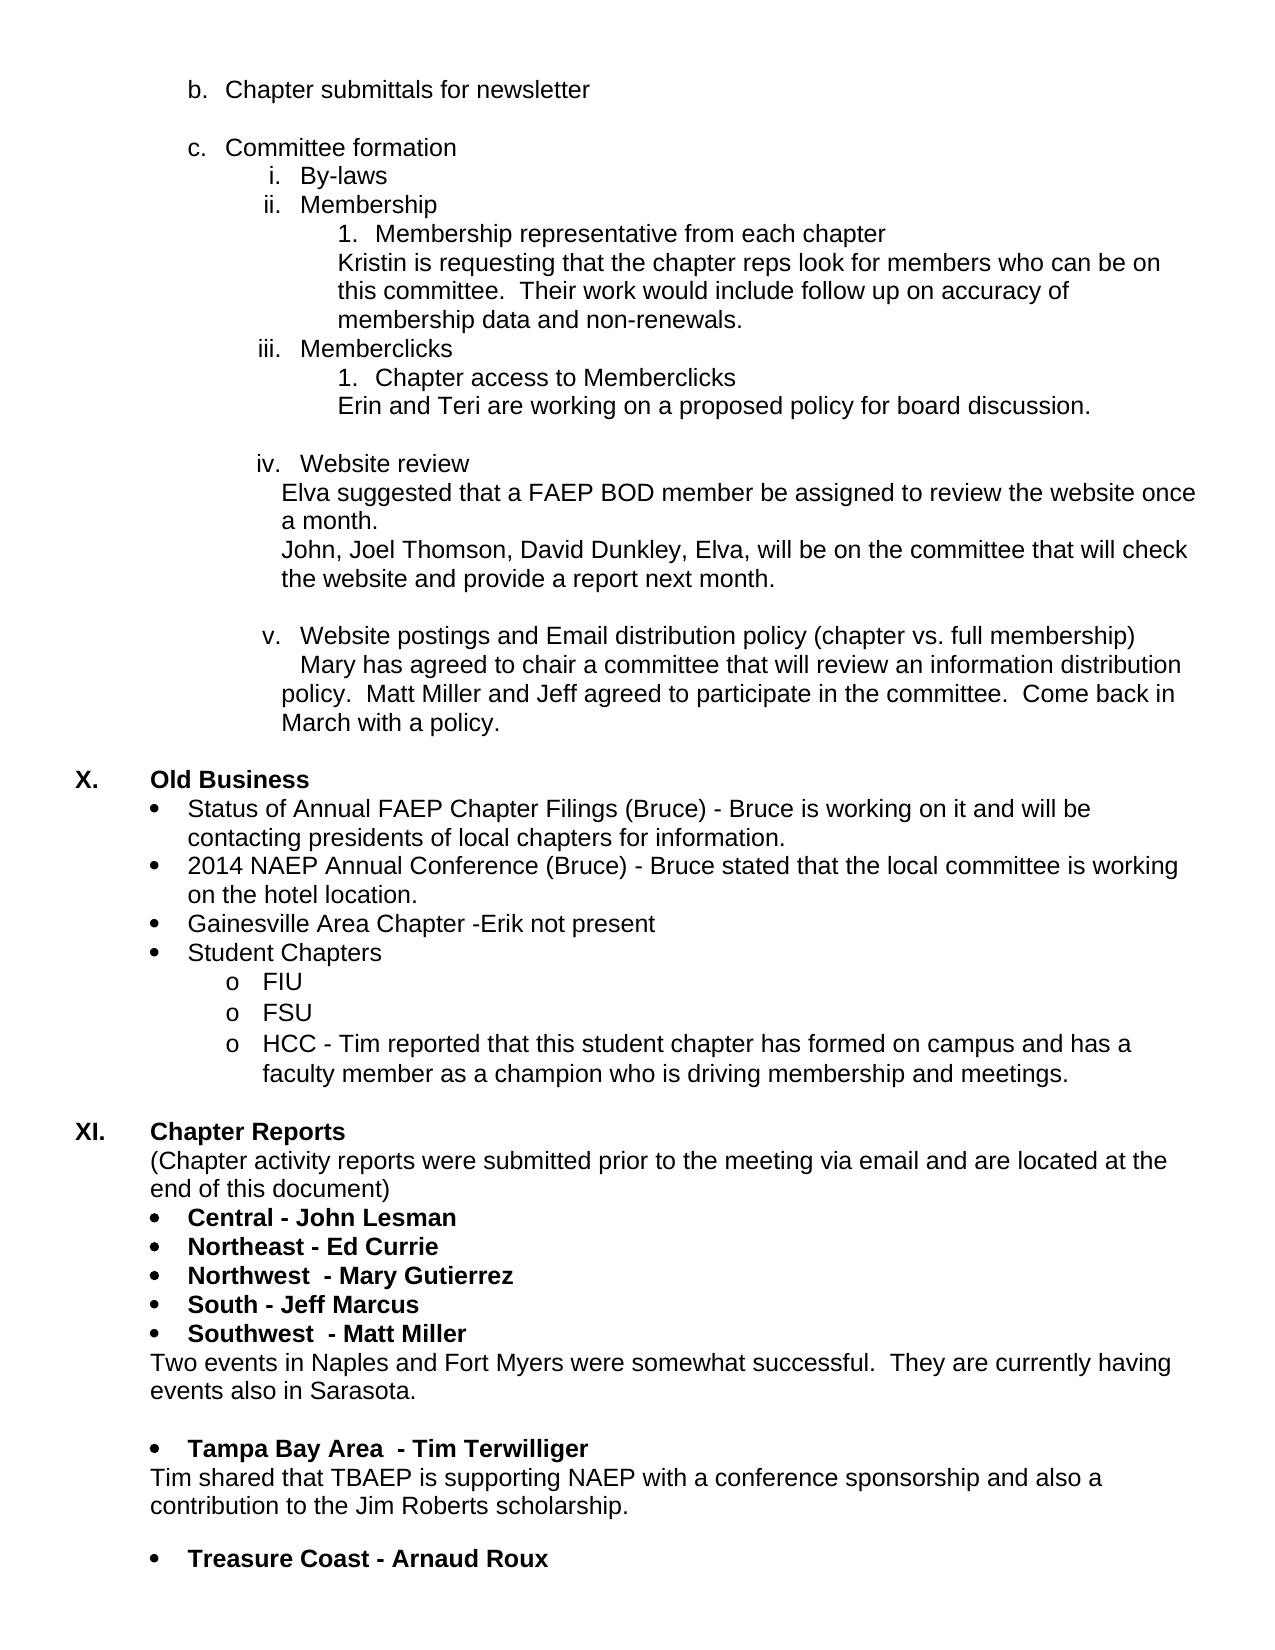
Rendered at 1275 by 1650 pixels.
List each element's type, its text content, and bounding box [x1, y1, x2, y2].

list Area Chapter -Erik not present [150, 909, 1200, 938]
list Status of Annual FAEP Chapter Filings (Bruce) - Bruce is working on it and will be contacting presidents of local chapters for information. [150, 794, 1200, 851]
list By-laws [281, 161, 1200, 190]
list Chapter submittals for newsletter [187, 75, 1200, 104]
list Southwest - Matt Miller [150, 1319, 1200, 1347]
list Area - Tim Terwilliger [150, 1434, 1200, 1463]
list Membership representative from each chapter [337, 219, 1200, 247]
list (Chapter activity reports were submitted prior to the meeting via email and are located at the end of this document) [75, 1146, 1200, 1203]
list Student Chapters [150, 938, 1200, 967]
list Elva suggested that a FAEP BOD member be assigned to review the website once a month. [281, 477, 1200, 535]
list Memberclicks [281, 334, 1200, 362]
text Mary has agreed to chair a committee that will review an information distribution policy. Matt Miller and Jeff agreed to participate in the committee. Come back in March with a policy. [281, 650, 1200, 736]
list - Tim reported that this student chapter has formed on campus and has a faculty member as a champion who is driving membership and meetings. [225, 1028, 1200, 1088]
list Chapter Reports [75, 1117, 1200, 1146]
list Tim shared that TBAEP is supporting NAEP with a conference sponsorship and also a contribution to the Jim Roberts scholarship. [150, 1463, 1200, 1520]
list Northeast - Ed Currie [150, 1232, 1200, 1261]
list Committee formation [187, 132, 1200, 161]
list Old Business [75, 765, 1200, 794]
list Chapter access to Memberclicks [337, 362, 1200, 391]
list FSU [225, 998, 1200, 1028]
list John, Joel Thomson, David Dunkley, Elva, will be on the committee that will check the website and provide a report next month. [281, 535, 1200, 592]
list Kristin is requesting that the chapter reps look for members who can be on this committee. Their work would include follow up on accuracy of membership data and non-renewals. [337, 247, 1200, 334]
list Erin and Teri are working on a proposed policy for board discussion. [337, 391, 1200, 420]
list Two events in and were somewhat successful. They are currently having events also in . [150, 1347, 1200, 1405]
list Membership [281, 190, 1200, 219]
list Website review [281, 449, 1200, 477]
list - Arnaud Roux [150, 1544, 1200, 1573]
list Central - John Lesman [150, 1203, 1200, 1232]
list Northwest - Mary Gutierrez [150, 1261, 1200, 1290]
list Website postings and Email distribution policy (chapter vs. full membership) [281, 621, 1200, 650]
list 2014 NAEP Annual Conference (Bruce) - Bruce stated that the local committee is working on the hotel location. [150, 851, 1200, 909]
list South - Jeff Marcus [150, 1290, 1200, 1319]
list FIU [225, 967, 1200, 998]
